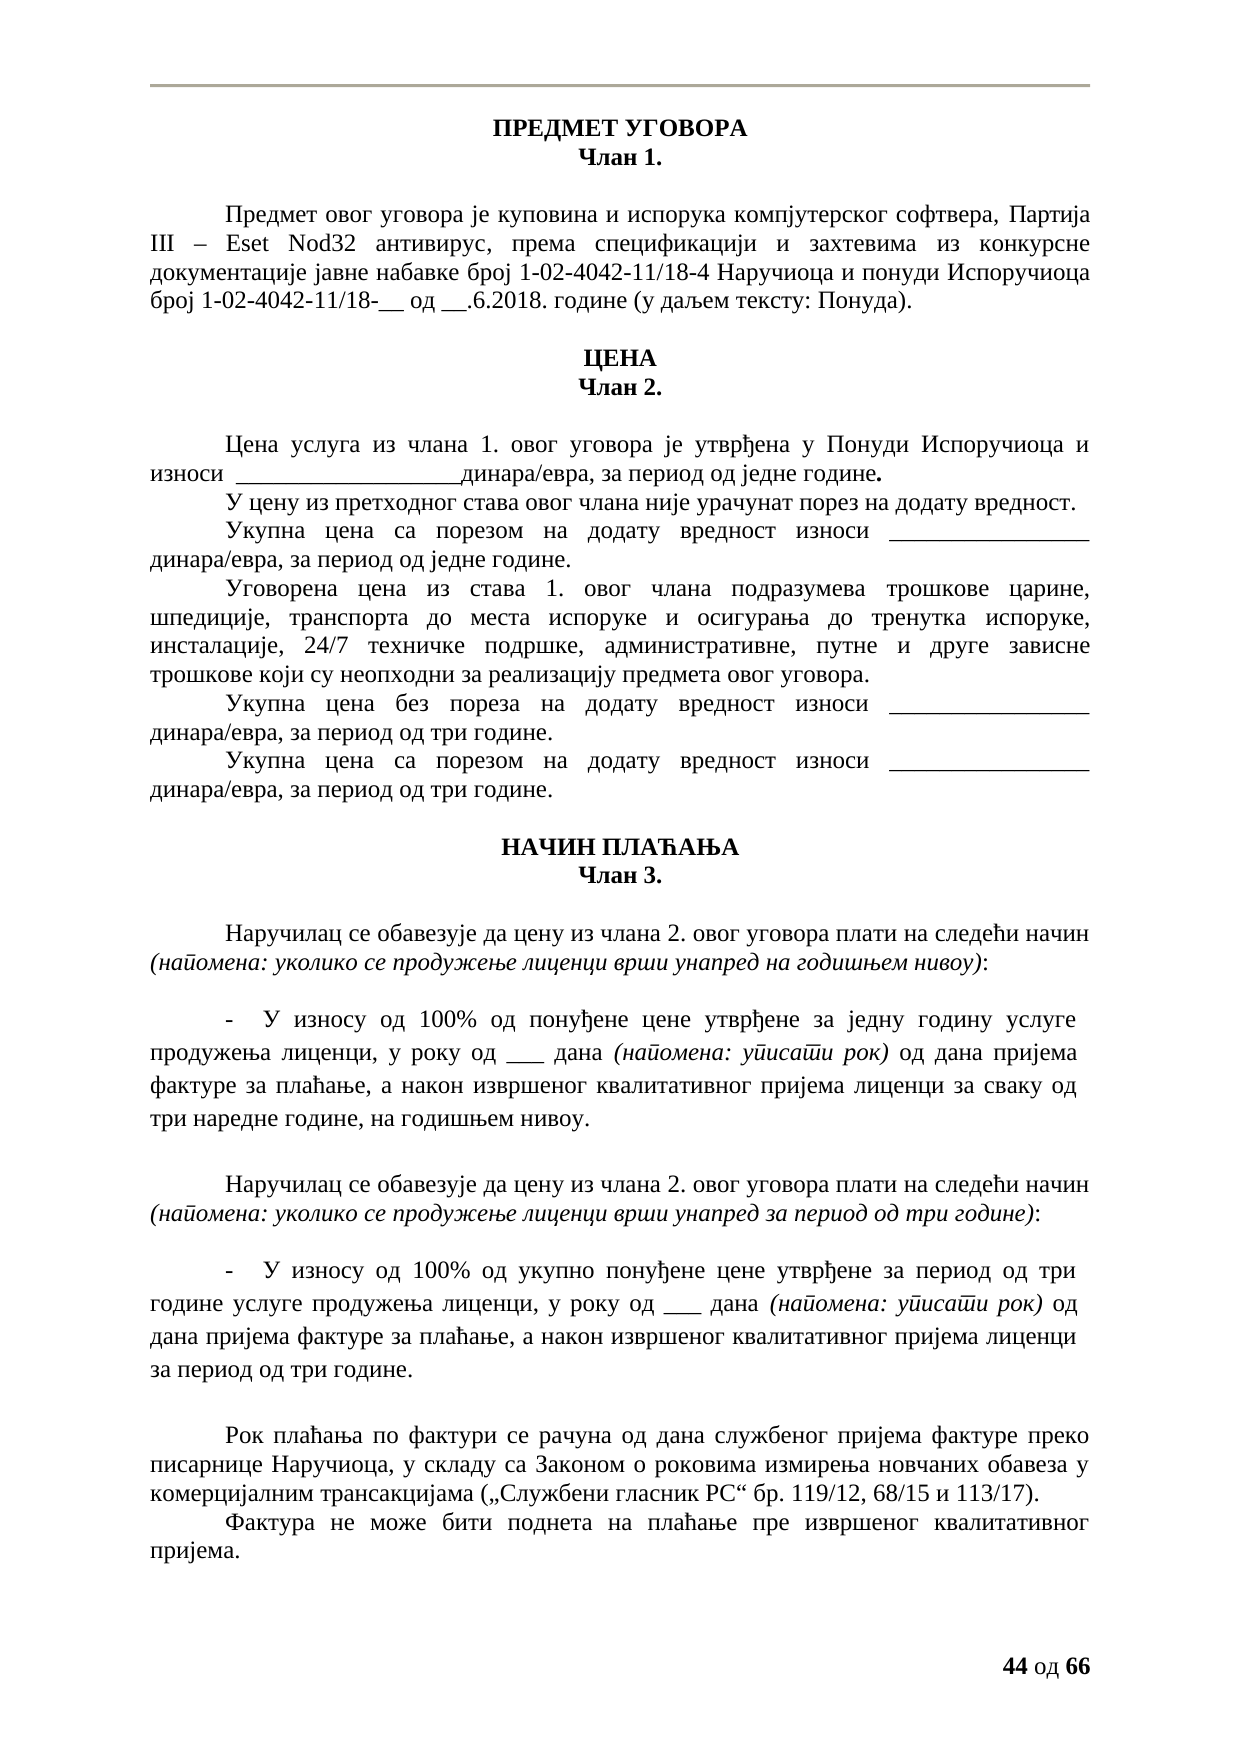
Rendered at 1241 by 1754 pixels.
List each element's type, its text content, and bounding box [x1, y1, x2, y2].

list У износу од 100% од укупно понуђене цене утврђене за период од три године услуге продужења лиценци, у року од ___ дана (напомена: уписати рок) од дана пријема фактуре за плаћање, а након извршеног квалитативног пријема лиценци за период од три године. [150, 1255, 1078, 1383]
text Предмет уговора [150, 113, 1090, 142]
text Члан 1. [150, 142, 1090, 170]
text НАЧИН ПЛАЋАЊА [150, 832, 1090, 860]
text Укупна цена са порезом на додату вредност износи ________________ динара/евра, за период од три године. [150, 745, 1090, 803]
list У износу од 100% од понуђене цене утврђене за једну годину услуге продужења лиценци, у року од ___ дана (напомена: уписати рок) од дана пријема фактуре за плаћање, а након извршеног квалитативног пријема лиценци за сваку од три наредне године, на годишњем нивоу. [150, 1004, 1078, 1132]
text Наручилац се обавезује да цену из члана 2. овог уговора плати на следећи начин (напомена: уколико се продужење лиценци врши унапред на годишњем нивоу): [150, 918, 1090, 975]
text Цена услуга из члана 1. овог уговора је утврђена у Понуди Испоручиоца и износи __________________динара/евра, за период од једне године. [150, 429, 1090, 487]
text Цена [150, 343, 1090, 372]
text Рок плаћања по фактури се рачуна од дана службеног пријема фактуре преко писарнице Наручиоца, у складу са Законом о роковима измирења новчаних обавеза у комерцијалним трансакцијама („Службени гласник РС“ бр. 119/12, 68/15 и 113/17). [150, 1421, 1090, 1507]
text Члан 2. [150, 372, 1090, 400]
text Предмет овог уговора је куповина и испорука компјутерског софтвера, Партија III – Eset Nod32 антивирус, према спецификацији и захтевима из конкурсне документације јавне набавке брoj 1-02-4042-11/18-4 Наручиоца и понуди Испоручиоца број 1-02-4042-11/18-__ од __.6.2018. године (у даљем тексту: Понуда). [150, 199, 1090, 314]
text Наручилац се обавезује да цену из члана 2. овог уговора плати на следећи начин (напомена: уколико се продужење лиценци врши унапред за период од три године): [150, 1169, 1090, 1227]
text Уговорена цена из става 1. овог члана подразумева трошкове царине, шпедиције, транспорта до места испоруке и осигурања до тренутка испоруке, инсталације, 24/7 техничке подршке, административне, путне и друге зависне трошкове који су неопходни за реализацију предмета овог уговора. [150, 573, 1090, 688]
text Члан 3. [150, 860, 1090, 889]
text Укупна цена без пореза на додату вредност износи ________________ динара/евра, за период од три године. [150, 688, 1090, 745]
text У цену из претходног става овог члана није урачунат порез на додату вредност. [150, 487, 1090, 515]
text Фактура не може бити поднета на плаћање пре извршеног квалитативног пријема. [150, 1507, 1090, 1564]
text Укупна цена са порезом на додату вредност износи ________________ динара/евра, за период од једне године. [150, 515, 1090, 573]
